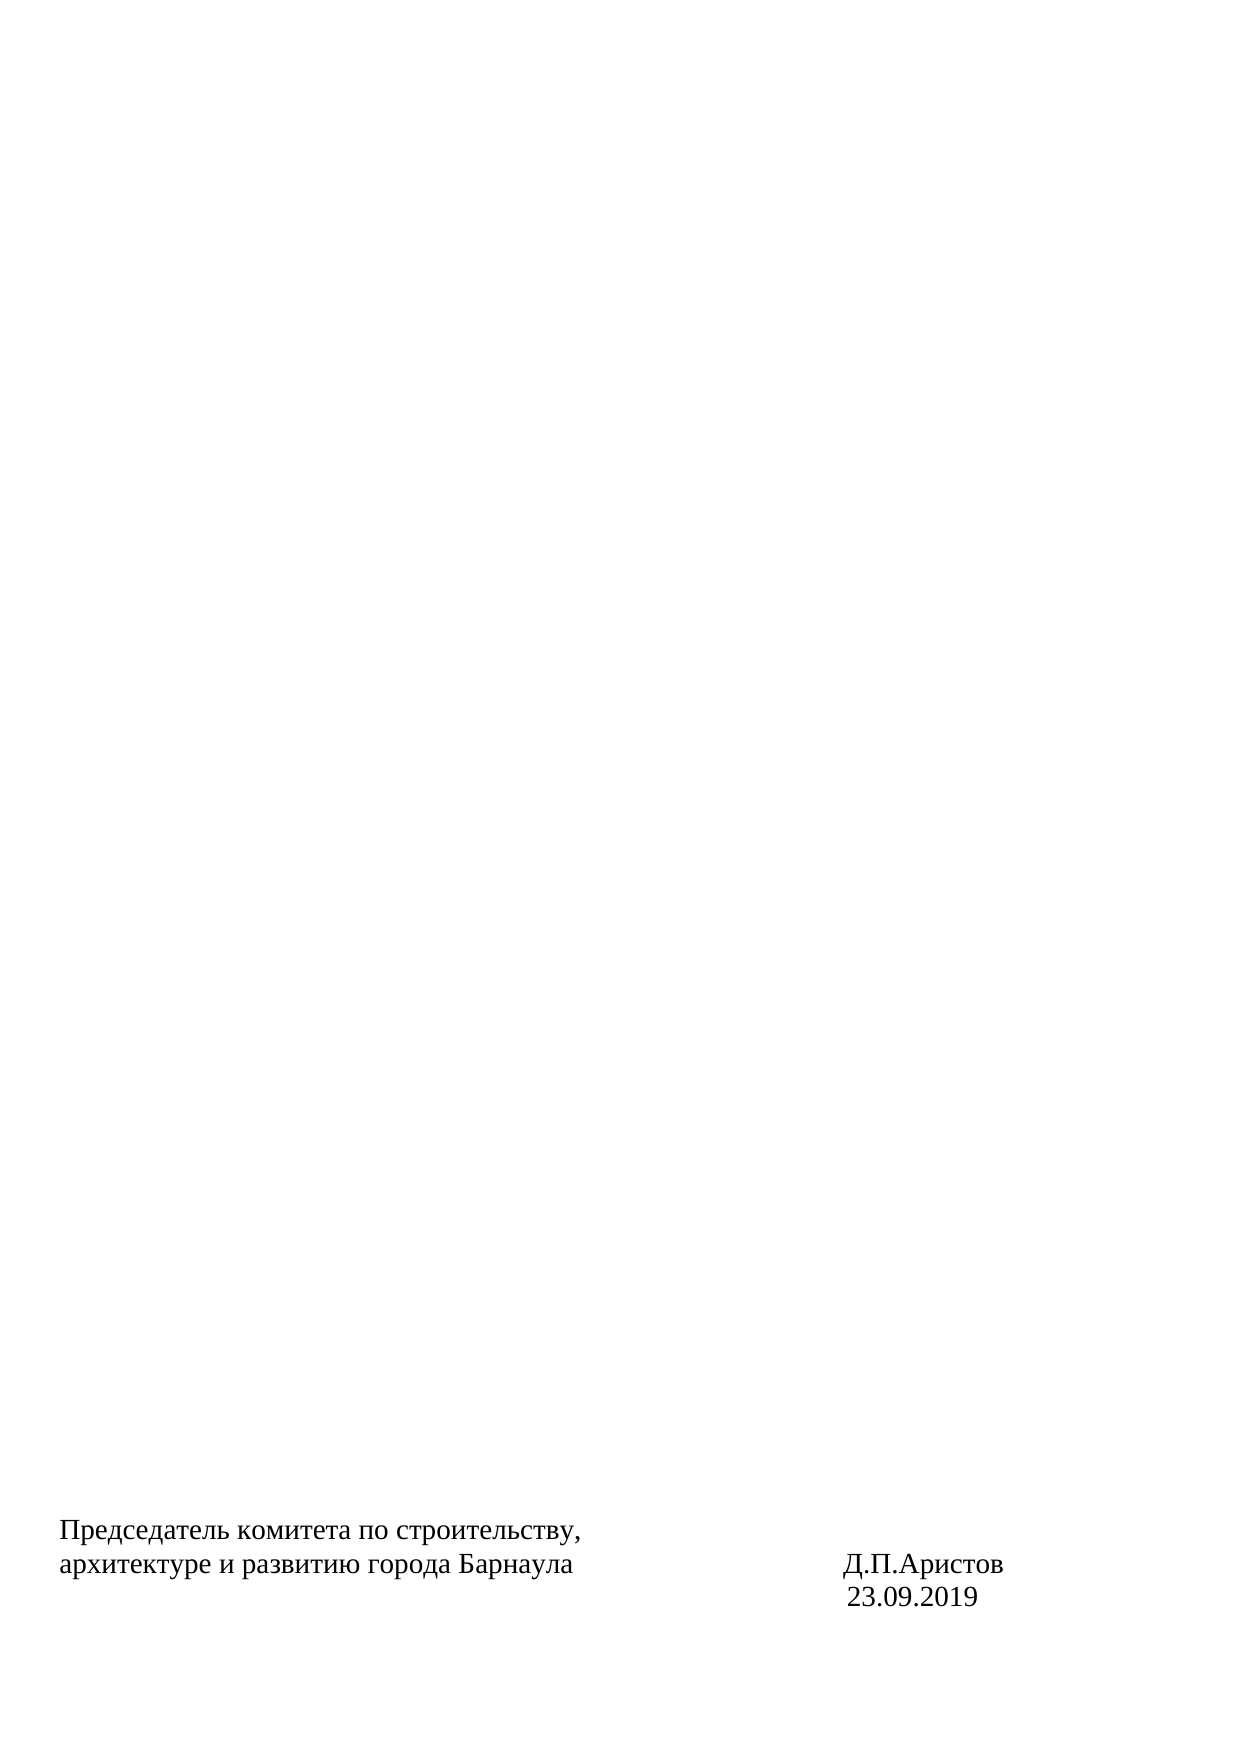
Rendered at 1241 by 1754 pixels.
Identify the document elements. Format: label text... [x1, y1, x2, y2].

text архитектуре и развитию города Барнаула Д.П.Аристов [59, 1546, 1033, 1579]
text Председатель комитета по строительству, [59, 1512, 1033, 1546]
text 23.09.2019 [59, 1579, 1033, 1613]
